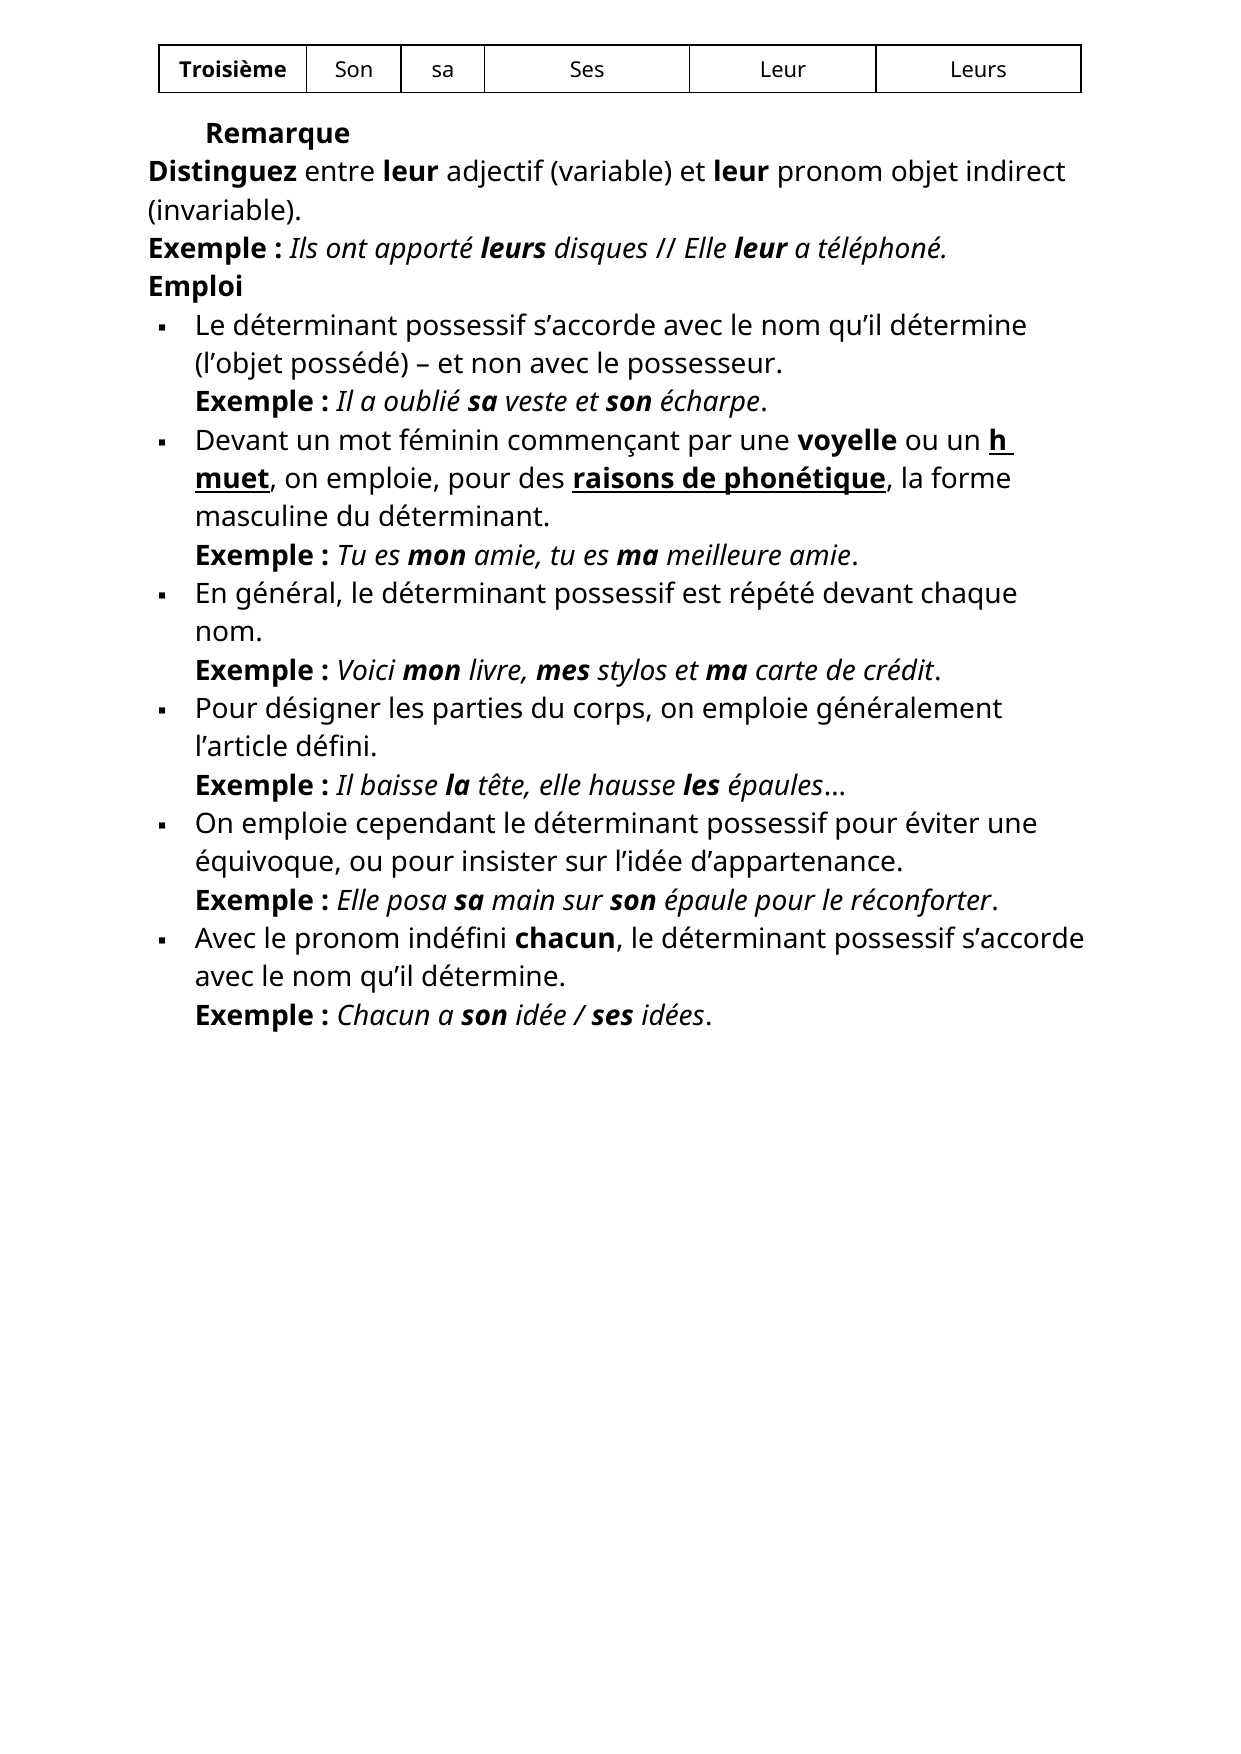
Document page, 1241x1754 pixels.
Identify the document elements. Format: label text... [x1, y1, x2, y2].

list Le déterminant possessif s’accorde avec le nom qu’il détermine (l’objet possédé) – et non avec le possesseur. Exemple : Il a oublié sa veste et son écharpe. [157, 305, 1093, 420]
list Devant un mot féminin commençant par une voyelle ou un h muet, on emploie, pour des raisons de phonétique, la forme masculine du déterminant. Exemple : Tu es mon amie, tu es ma meilleure amie. [157, 420, 1093, 573]
table_cell Leur [690, 46, 875, 92]
table_cell Ses [485, 46, 689, 92]
table_cell Troisième [160, 46, 306, 92]
list On emploie cependant le déterminant possessif pour éviter une équivoque, ou pour insister sur l’idée d’appartenance. Exemple : Elle posa sa main sur son épaule pour le réconforter. [157, 803, 1093, 918]
table_cell Son [307, 46, 400, 92]
list En général, le déterminant possessif est répété devant chaque nom. Exemple : Voici mon livre, mes stylos et ma carte de crédit. [157, 573, 1093, 688]
text Remarque Distinguez entre leur adjectif (variable) et leur pronom objet indirect (invariable). Exemple : Ils ont apporté leurs disques // Elle leur a téléphoné. [148, 93, 1093, 267]
list Avec le pronom indéfini chacun, le déterminant possessif s’accorde avec le nom qu’il détermine. Exemple : Chacun a son idée / ses idées. [157, 918, 1093, 1033]
text Emploi [148, 267, 1093, 305]
list Pour désigner les parties du corps, on emploie généralement l’article défini. Exemple : Il baisse la tête, elle hausse les épaules… [157, 688, 1093, 803]
table_cell sa [402, 46, 484, 92]
table_cell Leurs [877, 46, 1080, 92]
